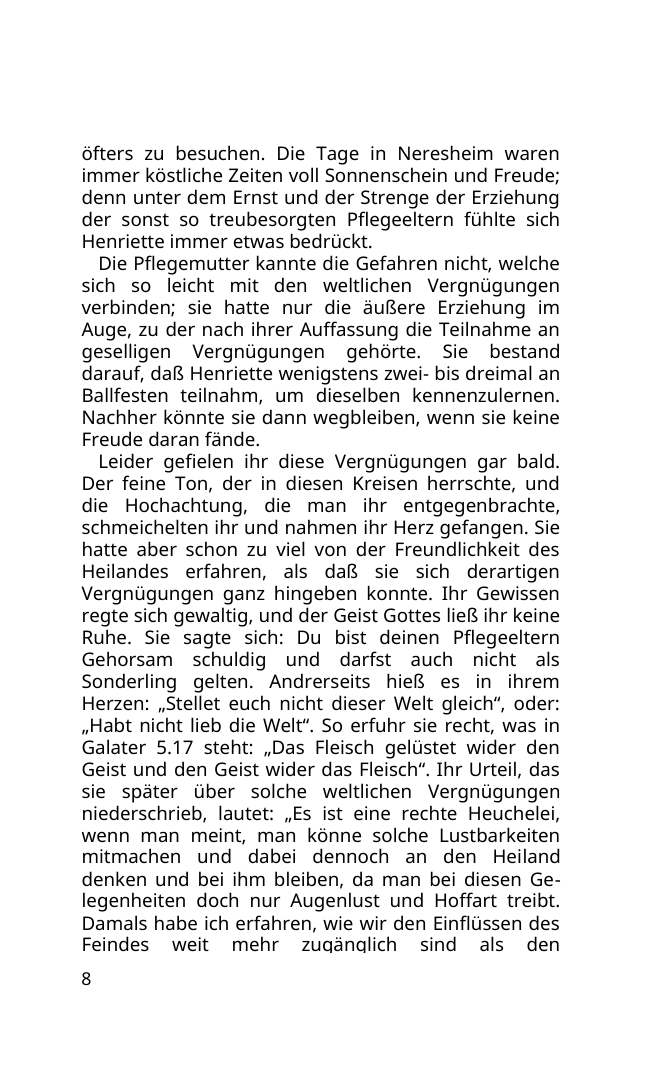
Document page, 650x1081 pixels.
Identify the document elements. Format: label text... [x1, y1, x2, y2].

text Leider gefielen ihr diese Vergnügungen gar bald. Der feine Ton, der in diesen Kreisen herrschte, und die Hochachtung, die man ihr entgegenbrachte, schmeichelten ihr und nahmen ihr Herz gefangen. Sie hatte aber schon zu viel von der Freundlichkeit des Heilandes erfahren, als daß sie sich derartigen Vergnügungen ganz hingeben konnte. Ihr Gewissen regte sich gewaltig, und der Geist Gottes ließ ihr keine Ruhe. Sie sagte sich: Du bist deinen Pflegeeltern Gehorsam schuldig und darfst auch nicht als Sonderling gelten. Andrerseits hieß es in ihrem Herzen: „Stellet euch nicht dieser Welt gleich“, oder: „Habt nicht lieb die Welt“. So erfuhr sie recht, was in Galater 5.17 steht: „Das Fleisch gelüstet wider den Geist und den Geist wider das Fleisch“. Ihr Urteil, das sie später über solche weltlichen Vergnügungen niederschrieb, lautet: „Es ist eine rechte Heuchelei, wenn man meint, man könne solche Lustbarkeiten mitmachen und dabei dennoch an den Heiland denken und bei ihm bleiben, da man bei diesen Gelegenheiten doch nur Augenlust und Hoffart treibt. Damals habe ich erfahren, wie wir den Einflüssen des Feindes weit mehr zugänglich sind als den Einwirkungen Gottes. Ja, unsere Natur ist viel mehr satanischer als göttlicher Art.“ Der Streit in ihrem Inwendigen ließ sie [81, 451, 561, 952]
text Die Pflegemutter kannte die Gefahren nicht, welche sich so leicht mit den weltlichen Vergnügungen verbinden; sie hatte nur die äußere Erziehung im Auge, zu der nach ihrer Auffassung die Teilnahme an geselligen Vergnügungen gehörte. Sie bestand darauf, daß Henriette wenigstens zwei- bis dreimal an Ballfesten teilnahm, um dieselben kennenzulernen. Nachher könnte sie dann wegbleiben, wenn sie keine Freude daran fände. [81, 253, 561, 451]
text öfters zu besuchen. Die Tage in Neresheim waren immer köstliche Zeiten voll Sonnenschein und Freude; denn unter dem Ernst und der Strenge der Erziehung der sonst so treubesorgten Pflegeeltern fühlte sich Henriette immer etwas bedrückt. [81, 143, 561, 253]
